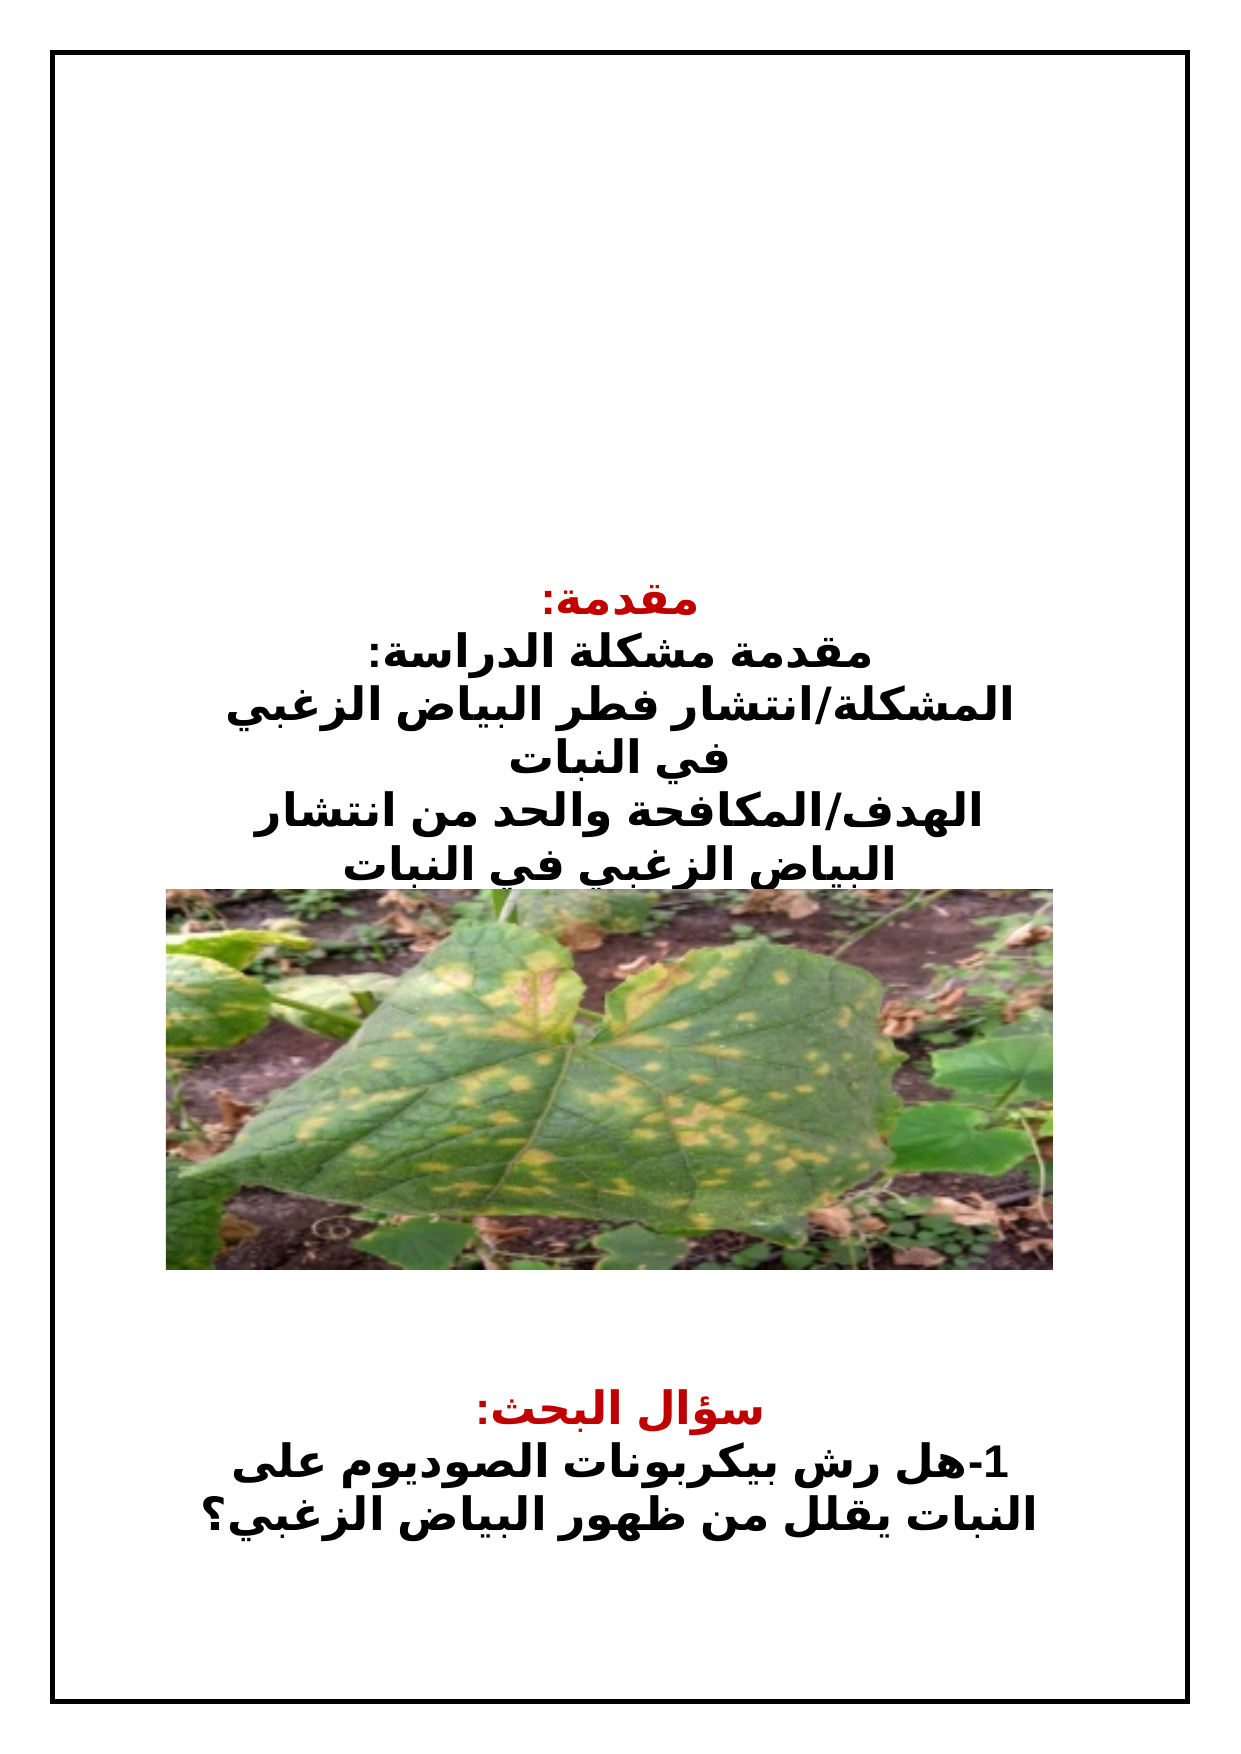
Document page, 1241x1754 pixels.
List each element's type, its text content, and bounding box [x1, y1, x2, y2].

text المشكلة/انتشار فطر البياض الزغبي في النبات [187, 677, 1053, 783]
text مقدمة مشكلة الدراسة: [187, 624, 1053, 677]
picture [165, 889, 1053, 1270]
text سؤال البحث: [187, 1382, 1053, 1434]
text 1-هل رش بيكربونات الصوديوم على النبات يقلل من ظهور البياض الزغبي؟ [187, 1434, 1053, 1540]
text مقدمة: [187, 572, 1053, 624]
text الهدف/المكافحة والحد من انتشار البياض الزغبي في النبات [187, 783, 1053, 889]
